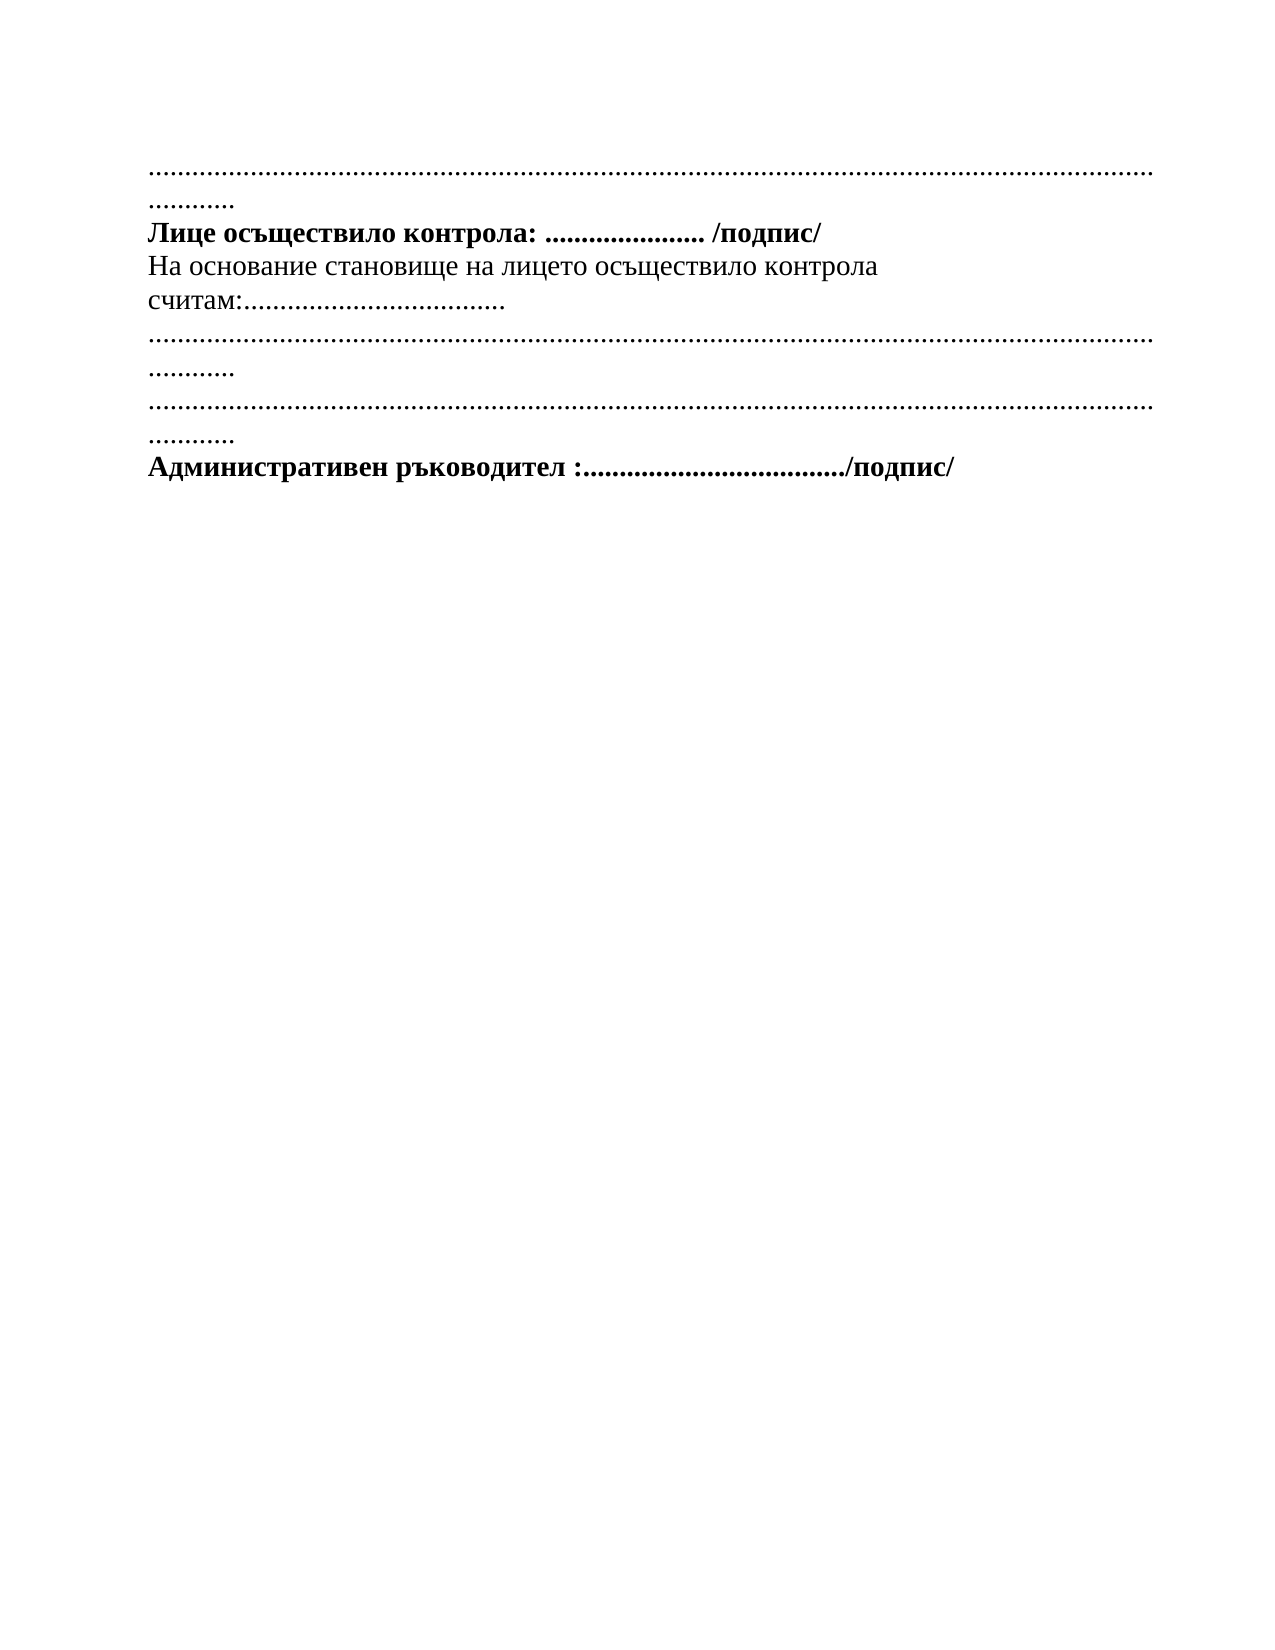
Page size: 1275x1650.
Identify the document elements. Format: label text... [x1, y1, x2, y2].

text На основание становище на лицето осъществило контрола считам:.................................... [148, 248, 1157, 315]
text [148, 148, 1157, 215]
text Административен ръководител :..................................../подпис/ [148, 449, 1157, 483]
text Лице осъществило контрола: ...................... /подпис/ [148, 215, 1157, 248]
